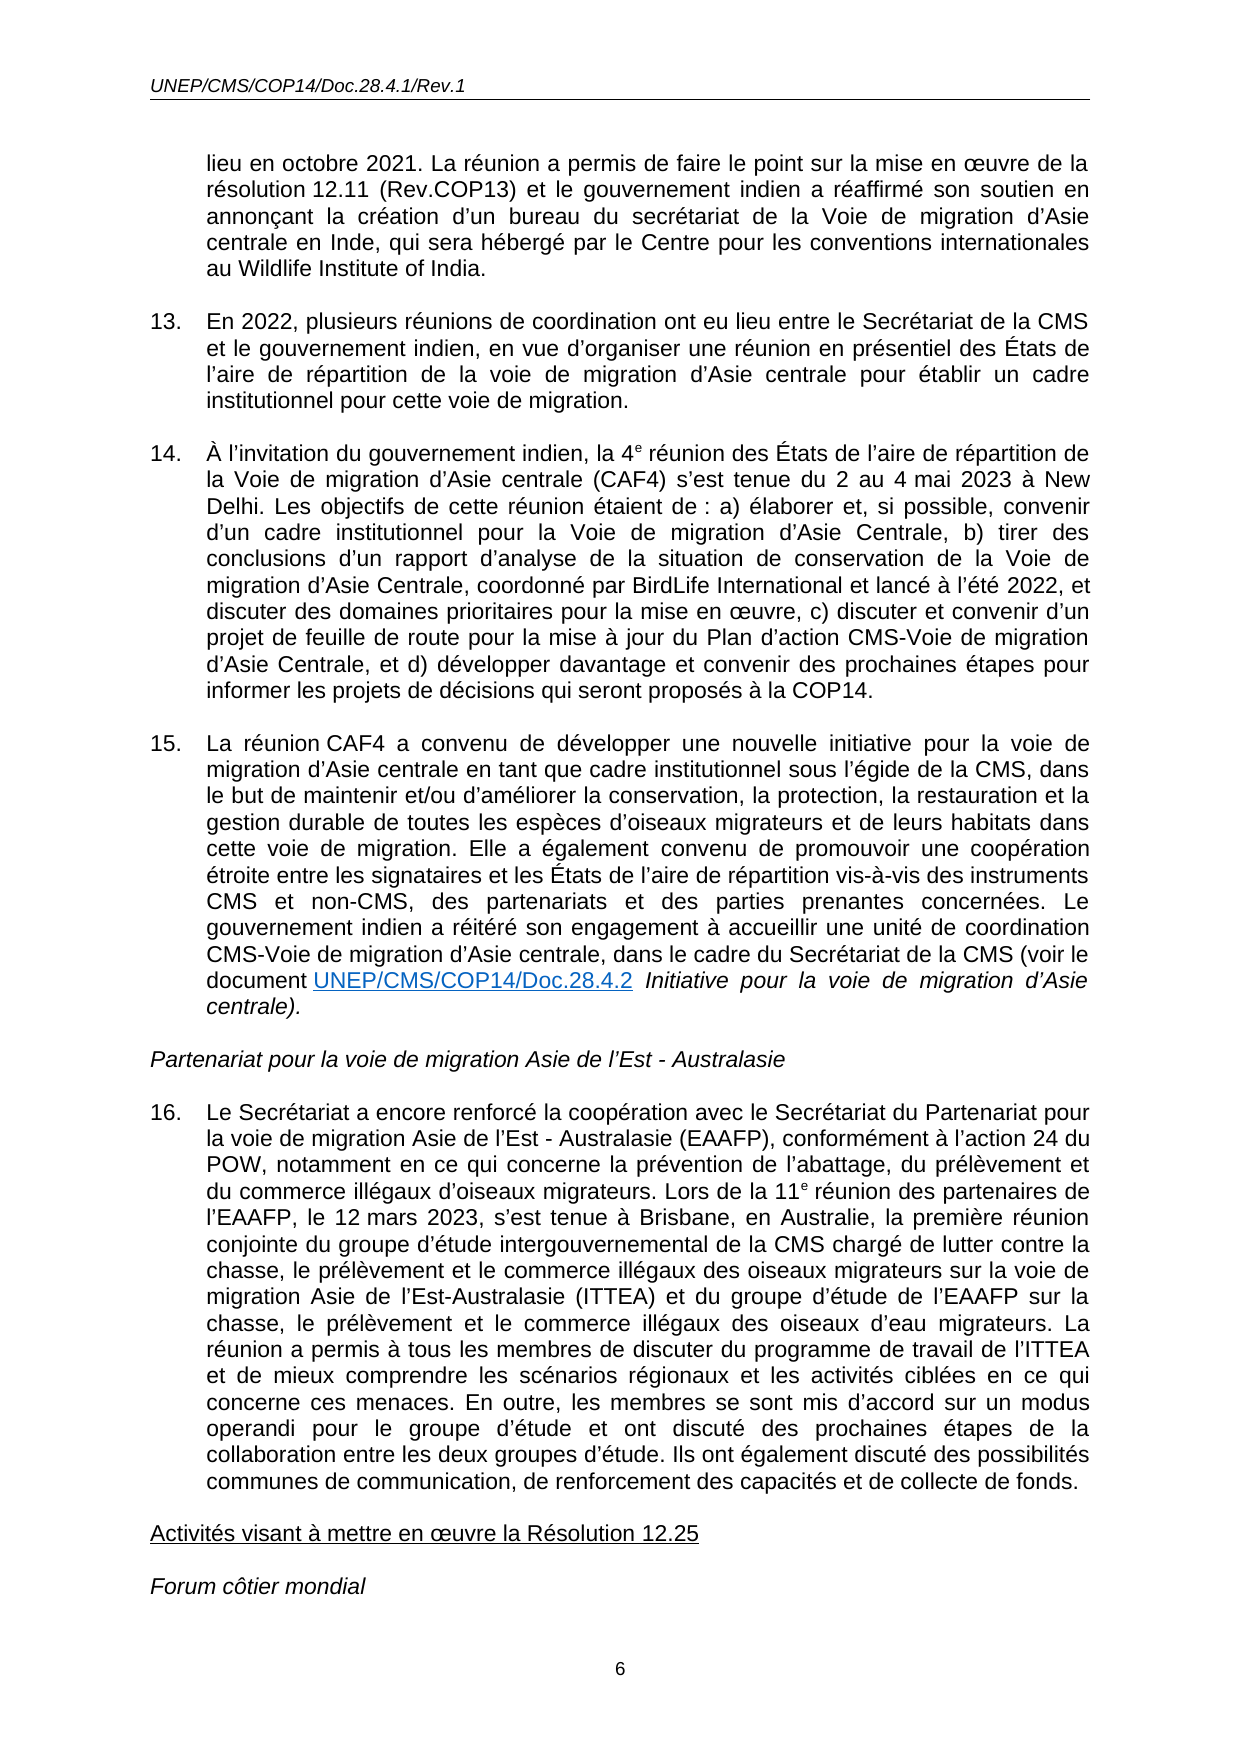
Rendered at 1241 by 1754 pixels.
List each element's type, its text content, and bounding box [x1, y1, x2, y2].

text Forum côtier mondial [150, 1573, 1090, 1599]
list Le Secrétariat a encore renforcé la coopération avec le Secrétariat du Partenariat pour la voie de migration Asie de l’Est - Australasie (EAAFP), conformément à l’action 24 du POW, notamment en ce qui concerne la prévention de l’abattage, du prélèvement et du commerce illégaux d’oiseaux migrateurs. Lors de la 11e réunion des partenaires de l’EAAFP, le 12 mars 2023, s’est tenue à Brisbane, en Australie, la première réunion conjointe du groupe d’étude intergouvernemental de la CMS chargé de lutter contre la chasse, le prélèvement et le commerce illégaux des oiseaux migrateurs sur la voie de migration Asie de l’Est-Australasie (ITTEA) et du groupe d’étude de l’EAAFP sur la chasse, le prélèvement et le commerce illégaux des oiseaux d’eau migrateurs. La réunion a permis à tous les membres de discuter du programme de travail de l’ITTEA et de mieux comprendre les scénarios régionaux et les activités ciblées en ce qui concerne ces menaces. En outre, les membres se sont mis d’accord sur un modus operandi pour le groupe d’étude et ont discuté des prochaines étapes de la collaboration entre les deux groupes d’étude. Ils ont également discuté des possibilités communes de communication, de renforcement des capacités et de collecte de fonds. [150, 1099, 1090, 1494]
text Activités visant à mettre en œuvre la Résolution 12.25 [150, 1520, 1090, 1547]
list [150, 150, 1090, 282]
list À l’invitation du gouvernement indien, la 4e réunion des États de l’aire de répartition de la Voie de migration d’Asie centrale (CAF4) s’est tenue du 2 au 4 mai 2023 à New Delhi. Les objectifs de cette réunion étaient de : a) élaborer et, si possible, convenir d’un cadre institutionnel pour la Voie de migration d’Asie Centrale, b) tirer des conclusions d’un rapport d’analyse de la situation de conservation de la Voie de migration d’Asie Centrale, coordonné par BirdLife International et lancé à l’été 2022, et discuter des domaines prioritaires pour la mise en œuvre, c) discuter et convenir d’un projet de feuille de route pour la mise à jour du Plan d’action CMS-Voie de migration d’Asie Centrale, et d) développer davantage et convenir des prochaines étapes pour informer les projets de décisions qui seront proposés à la COP14. [150, 440, 1090, 703]
list La réunion CAF4 a convenu de développer une nouvelle initiative pour la voie de migration d’Asie centrale en tant que cadre institutionnel sous l’égide de la CMS, dans le but de maintenir et/ou d’améliorer la conservation, la protection, la restauration et la gestion durable de toutes les espèces d’oiseaux migrateurs et de leurs habitats dans cette voie de migration. Elle a également convenu de promouvoir une coopération étroite entre les signataires et les États de l’aire de répartition vis-à-vis des instruments CMS et non-CMS, des partenariats et des parties prenantes concernées. Le gouvernement indien a réitéré son engagement à accueillir une unité de coordination CMS-Voie de migration d’Asie centrale, dans le cadre du Secrétariat de la CMS (voir le document UNEP/CMS/COP14/Doc.28.4.2 Initiative pour la voie de migration d’Asie centrale). [150, 730, 1090, 1020]
text Partenariat pour la voie de migration Asie de l’Est - Australasie [150, 1046, 1090, 1072]
list En 2022, plusieurs réunions de coordination ont eu lieu entre le Secrétariat de la CMS et le gouvernement indien, en vue d’organiser une réunion en présentiel des États de l’aire de répartition de la voie de migration d’Asie centrale pour établir un cadre institutionnel pour cette voie de migration. [150, 308, 1090, 413]
